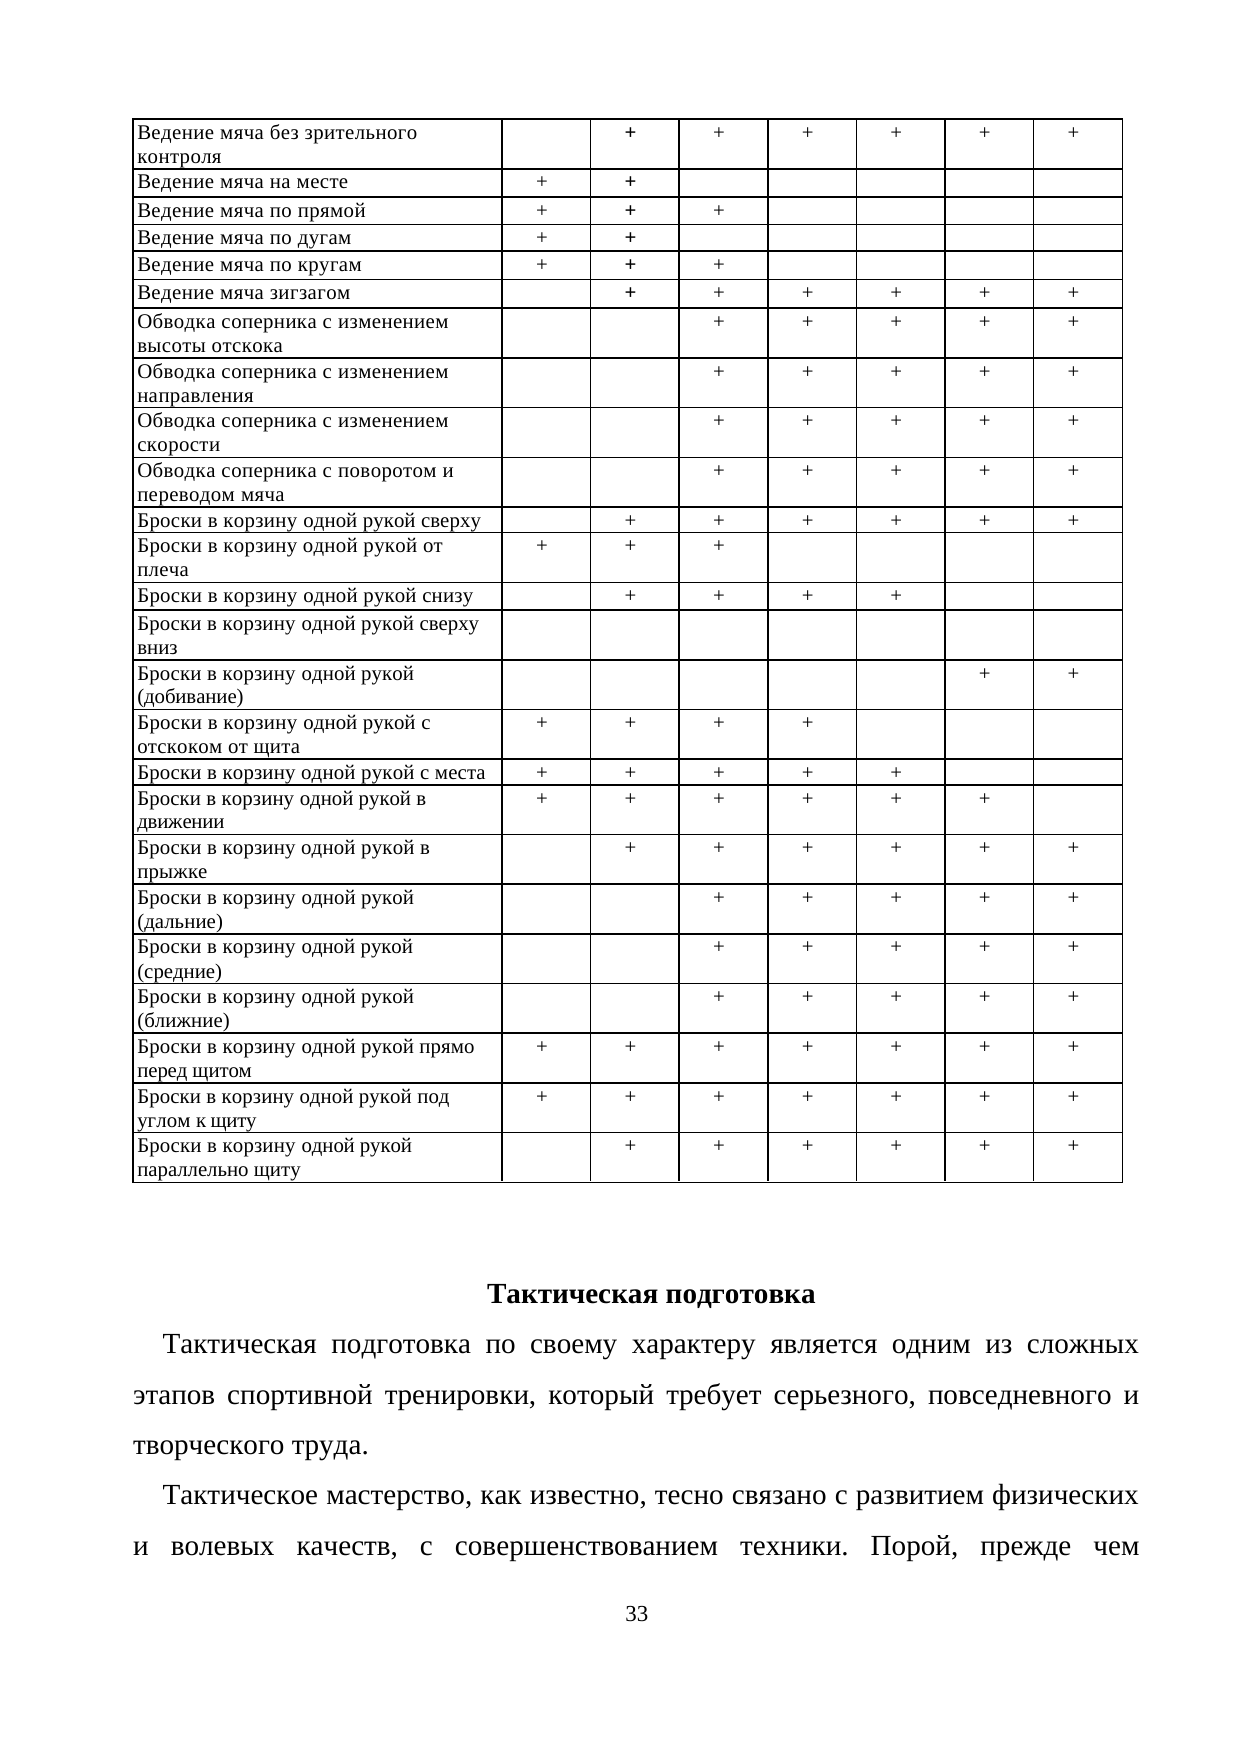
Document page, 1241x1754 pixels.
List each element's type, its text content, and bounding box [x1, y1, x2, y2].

table_cell + [591, 786, 678, 833]
table_cell + [769, 935, 856, 983]
table_cell + [503, 533, 590, 581]
table_cell [946, 583, 1033, 609]
table_cell + [1034, 458, 1122, 506]
table_cell + [1034, 408, 1122, 456]
table_cell + [1034, 935, 1122, 983]
table_cell [591, 359, 678, 407]
table_cell + [503, 252, 590, 278]
table_cell + [857, 786, 944, 833]
table_cell + [680, 120, 767, 168]
table_cell [857, 661, 944, 708]
table_cell + [591, 170, 678, 196]
table_cell + [591, 583, 678, 609]
table_cell [857, 170, 944, 196]
table_cell + [857, 1034, 944, 1082]
table_cell + [946, 359, 1033, 407]
table_cell + [680, 1133, 767, 1181]
table_cell + [503, 198, 590, 223]
table_cell + [1034, 1133, 1122, 1181]
table_cell [1034, 225, 1122, 250]
table_cell + [591, 252, 678, 278]
table_cell [946, 611, 1033, 659]
table_cell [857, 710, 944, 758]
table_cell + [857, 935, 944, 983]
table_cell + [1034, 885, 1122, 933]
table_cell + [769, 458, 856, 506]
table_cell + [680, 408, 767, 456]
table_cell + [680, 1034, 767, 1082]
table_cell + [680, 280, 767, 307]
table_cell [769, 611, 856, 659]
table_cell [503, 458, 590, 506]
table_cell [1034, 170, 1122, 196]
table_cell Ведение мяча на месте [134, 170, 501, 196]
table_cell Броски в корзину одной рукой снизу [134, 583, 501, 609]
table_cell [1034, 583, 1122, 609]
table_cell [1034, 760, 1038, 784]
table_cell + [591, 280, 678, 307]
table_cell + [591, 533, 678, 581]
table_cell + [591, 710, 678, 758]
table_cell Ведение мяча по дугам [134, 225, 501, 250]
table_cell + [1034, 835, 1122, 883]
table_cell [1034, 198, 1122, 223]
table_cell + [946, 1034, 1033, 1082]
table_cell [503, 1133, 590, 1181]
table_cell + [591, 1084, 678, 1132]
table_cell + [680, 835, 767, 883]
table_cell + [769, 120, 856, 168]
table_cell + [503, 1034, 590, 1082]
table_cell + [857, 984, 944, 1032]
table_cell + [857, 583, 944, 609]
table_cell + [857, 458, 944, 506]
table_cell [591, 984, 678, 1032]
table_cell + [946, 661, 1033, 708]
table_cell + [946, 885, 1033, 933]
table_cell + [769, 583, 856, 609]
table_cell + [680, 458, 767, 506]
table_cell [503, 309, 590, 357]
table_cell [946, 198, 1033, 223]
table_cell [946, 533, 1033, 581]
table_cell [857, 252, 944, 278]
table_cell + [591, 1133, 678, 1181]
table_cell + [946, 1084, 1033, 1132]
text Тактическая подготовка [133, 1276, 1140, 1310]
table_cell [503, 935, 590, 983]
table_cell + [946, 309, 1033, 357]
table_cell + [769, 710, 856, 758]
table_cell + [1034, 120, 1122, 168]
table_cell [586, 508, 590, 532]
table_cell [769, 198, 856, 223]
table_cell [503, 835, 590, 883]
table_cell [1118, 760, 1122, 784]
table_cell + [769, 408, 856, 456]
table_cell + [680, 786, 767, 833]
table_cell [1034, 786, 1122, 833]
table_cell + [1034, 984, 1122, 1032]
table_cell [680, 661, 767, 708]
table_cell [503, 359, 590, 407]
table_cell [857, 198, 944, 223]
table_cell + [769, 359, 856, 407]
table_cell + [591, 225, 678, 250]
table_cell + [946, 120, 1033, 168]
table_cell + [503, 710, 590, 758]
table_cell Ведение мяча зигзагом [134, 280, 501, 307]
table_cell [503, 408, 590, 456]
table_cell [503, 611, 590, 659]
table_cell + [1034, 280, 1122, 307]
table_cell [591, 661, 678, 708]
table_cell + [769, 984, 856, 1032]
table_cell + [591, 120, 678, 168]
table_cell [591, 935, 678, 983]
table_cell [503, 280, 590, 307]
table_cell + [1034, 661, 1122, 708]
table_cell + [503, 786, 590, 833]
table_cell + [680, 309, 767, 357]
table_cell + [503, 1084, 590, 1132]
table_cell [680, 225, 767, 250]
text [133, 1477, 1140, 1561]
table_cell + [946, 984, 1033, 1032]
table_cell [769, 533, 856, 581]
table_cell + [946, 408, 1033, 456]
table_cell + [946, 786, 1033, 833]
table_cell + [591, 1034, 678, 1082]
table_cell [1034, 533, 1122, 581]
table_cell [769, 661, 856, 708]
table_cell + [680, 885, 767, 933]
table_cell + [857, 309, 944, 357]
table_cell + [857, 1133, 944, 1181]
table_cell + [857, 1084, 944, 1132]
table_cell + [946, 458, 1033, 506]
table_cell + [857, 408, 944, 456]
table_cell + [769, 280, 856, 307]
table_cell + [680, 252, 767, 278]
table_cell Ведение мяча по кругам [134, 252, 501, 278]
table_cell [1029, 760, 1033, 784]
table_cell + [680, 533, 767, 581]
table_cell + [503, 225, 590, 250]
table_cell + [680, 710, 767, 758]
table_cell [946, 252, 1033, 278]
table_cell + [1034, 1034, 1122, 1082]
table_cell [769, 170, 856, 196]
table_cell [1034, 252, 1122, 278]
table_cell [769, 252, 856, 278]
table_cell [857, 533, 944, 581]
table_cell + [503, 170, 590, 196]
table_cell + [946, 280, 1033, 307]
table_cell Ведение мяча по прямой [134, 198, 501, 223]
table_cell + [591, 198, 678, 223]
table_cell + [1034, 309, 1122, 357]
table_cell [503, 583, 590, 609]
table_cell [769, 225, 856, 250]
table_cell + [591, 835, 678, 883]
table_cell + [857, 835, 944, 883]
table_cell + [769, 309, 856, 357]
table_cell + [857, 120, 944, 168]
table_cell [503, 885, 590, 933]
table_cell [503, 120, 590, 168]
table_cell [857, 611, 944, 659]
table_cell + [680, 583, 767, 609]
table_cell [503, 661, 590, 708]
table_cell + [946, 1133, 1033, 1181]
table_cell [857, 225, 944, 250]
table_cell + [857, 359, 944, 407]
table_cell [946, 225, 1033, 250]
table_cell + [857, 280, 944, 307]
table_cell [591, 458, 678, 506]
table_cell + [946, 935, 1033, 983]
table_cell + [680, 198, 767, 223]
table_cell [946, 170, 1033, 196]
table_cell + [1034, 1084, 1122, 1132]
table_cell [591, 611, 678, 659]
table_cell [680, 611, 767, 659]
table_cell + [680, 984, 767, 1032]
table_cell + [769, 786, 856, 833]
table_cell [503, 984, 590, 1032]
table_cell + [769, 1034, 856, 1082]
table_cell [591, 885, 678, 933]
table_cell + [680, 935, 767, 983]
table_cell + [1034, 359, 1122, 407]
table_cell [946, 710, 1033, 758]
table_cell [591, 408, 678, 456]
table_cell [591, 309, 678, 357]
table_cell + [857, 885, 944, 933]
table_cell + [769, 885, 856, 933]
table_cell + [946, 835, 1033, 883]
table_cell + [680, 359, 767, 407]
text Тактическая подготовка по своему характеру является одним из сложных этапов спортивной тренировки, который требует серьезного, повседневного и творческого труда. [133, 1326, 1140, 1461]
table_cell + [769, 1133, 856, 1181]
table_cell + [680, 1084, 767, 1132]
table_cell [1034, 710, 1122, 758]
table_cell + [769, 1084, 856, 1132]
table_cell [680, 170, 767, 196]
table_cell [1034, 611, 1122, 659]
table_cell + [769, 835, 856, 883]
